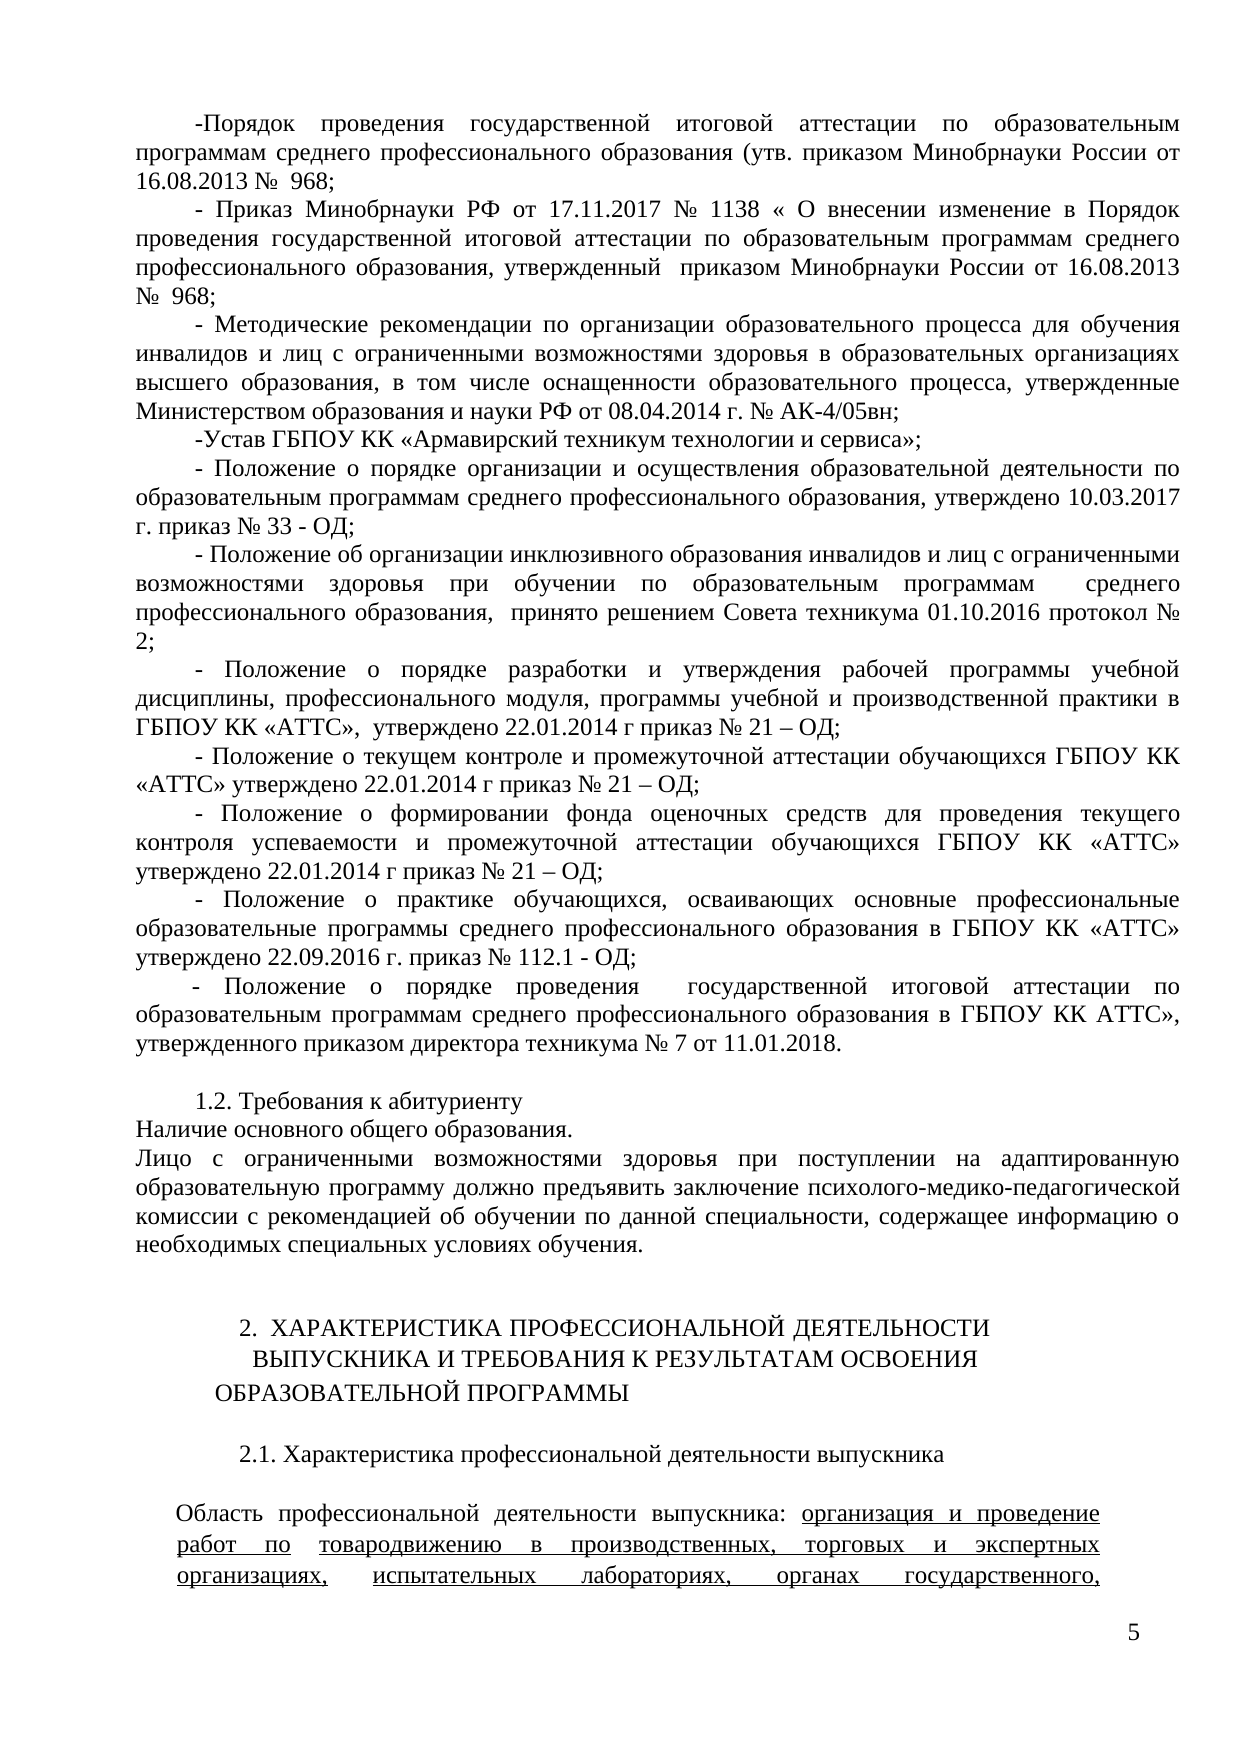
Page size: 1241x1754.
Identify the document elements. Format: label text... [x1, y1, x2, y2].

text -Порядок проведения государственной итоговой аттестации по образовательным программам среднего профессионального образования (утв. приказом Минобрнауки России от 16.08.2013 № 968; [135, 108, 1181, 194]
text - Положение о порядке разработки и утверждения рабочей программы учебной дисциплины, профессионального модуля, программы учебной и производственной практики в ГБПОУ КК «АТТС», утверждено 22.01.2014 г приказ № 21 – ОД; [135, 654, 1181, 741]
text ОБРАЗОВАТЕЛЬНОЙ ПРОГРАММЫ [214, 1378, 1181, 1407]
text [175, 1498, 1100, 1588]
text Лицо с ограниченными возможностями здоровья при поступлении на адаптированную образовательную программу должно предъявить заключение психолого-медико-педагогической комиссии с рекомендацией об обучении по данной специальности, содержащее информацию о необходимых специальных условиях обучения. [135, 1143, 1181, 1258]
text -Устав ГБПОУ КК «Армавирский техникум технологии и сервиса»; [135, 424, 1181, 453]
text - Положение о текущем контроле и промежуточной аттестации обучающихся ГБПОУ КК «АТТС» утверждено 22.01.2014 г приказ № 21 – ОД; [135, 741, 1181, 798]
list 2. ХАРАКТЕРИСТИКА ПРОФЕССИОНАЛЬНОЙ ДЕЯТЕЛЬНОСТИ ВЫПУСКНИКА И ТРЕБОВАНИЯ К РЕЗУЛЬТАТАМ ОСВОЕНИЯ [239, 1313, 1099, 1373]
text - Методические рекомендации по организации образовательного процесса для обучения инвалидов и лиц с ограниченными возможностями здоровья в образовательных организациях высшего образования, в том числе оснащенности образовательного процесса, утвержденные Министерством образования и науки РФ от 08.04.2014 г. № АК-4/05вн; [135, 309, 1181, 424]
text - Положение о порядке организации и осуществления образовательной деятельности по образовательным программам среднего профессионального образования, утверждено 10.03.2017 г. приказ № 33 - ОД; [135, 453, 1181, 539]
text - Положение о порядке проведения государственной итоговой аттестации по образовательным программам среднего профессионального образования в ГБПОУ КК АТТС», утвержденного приказом директора техникума № 7 от 11.01.2018. [135, 971, 1181, 1057]
text - Положение о формировании фонда оценочных средств для проведения текущего контроля успеваемости и промежуточной аттестации обучающихся ГБПОУ КК «АТТС» утверждено 22.01.2014 г приказ № 21 – ОД; [135, 798, 1181, 884]
text - Приказ Минобрнауки РФ от 17.11.2017 № 1138 « О внесении изменение в Порядок проведения государственной итоговой аттестации по образовательным программам среднего профессионального образования, утвержденный приказом Минобрнауки России от 16.08.2013 № 968; [135, 194, 1181, 309]
text - Положение о практике обучающихся, осваивающих основные профессиональные образовательные программы среднего профессионального образования в ГБПОУ КК «АТТС» утверждено 22.09.2016 г. приказ № 112.1 - ОД; [135, 884, 1181, 971]
text 1.2. Требования к абитуриенту [135, 1086, 1181, 1114]
list 2.1. Характеристика профессиональной деятельности выпускника [239, 1439, 1181, 1467]
text Наличие основного общего образования. [135, 1114, 1181, 1143]
text - Положение об организации инклюзивного образования инвалидов и лиц с ограниченными возможностями здоровья при обучении по образовательным программам среднего профессионального образования, принято решением Совета техникума 01.10.2016 протокол № 2; [135, 539, 1181, 654]
